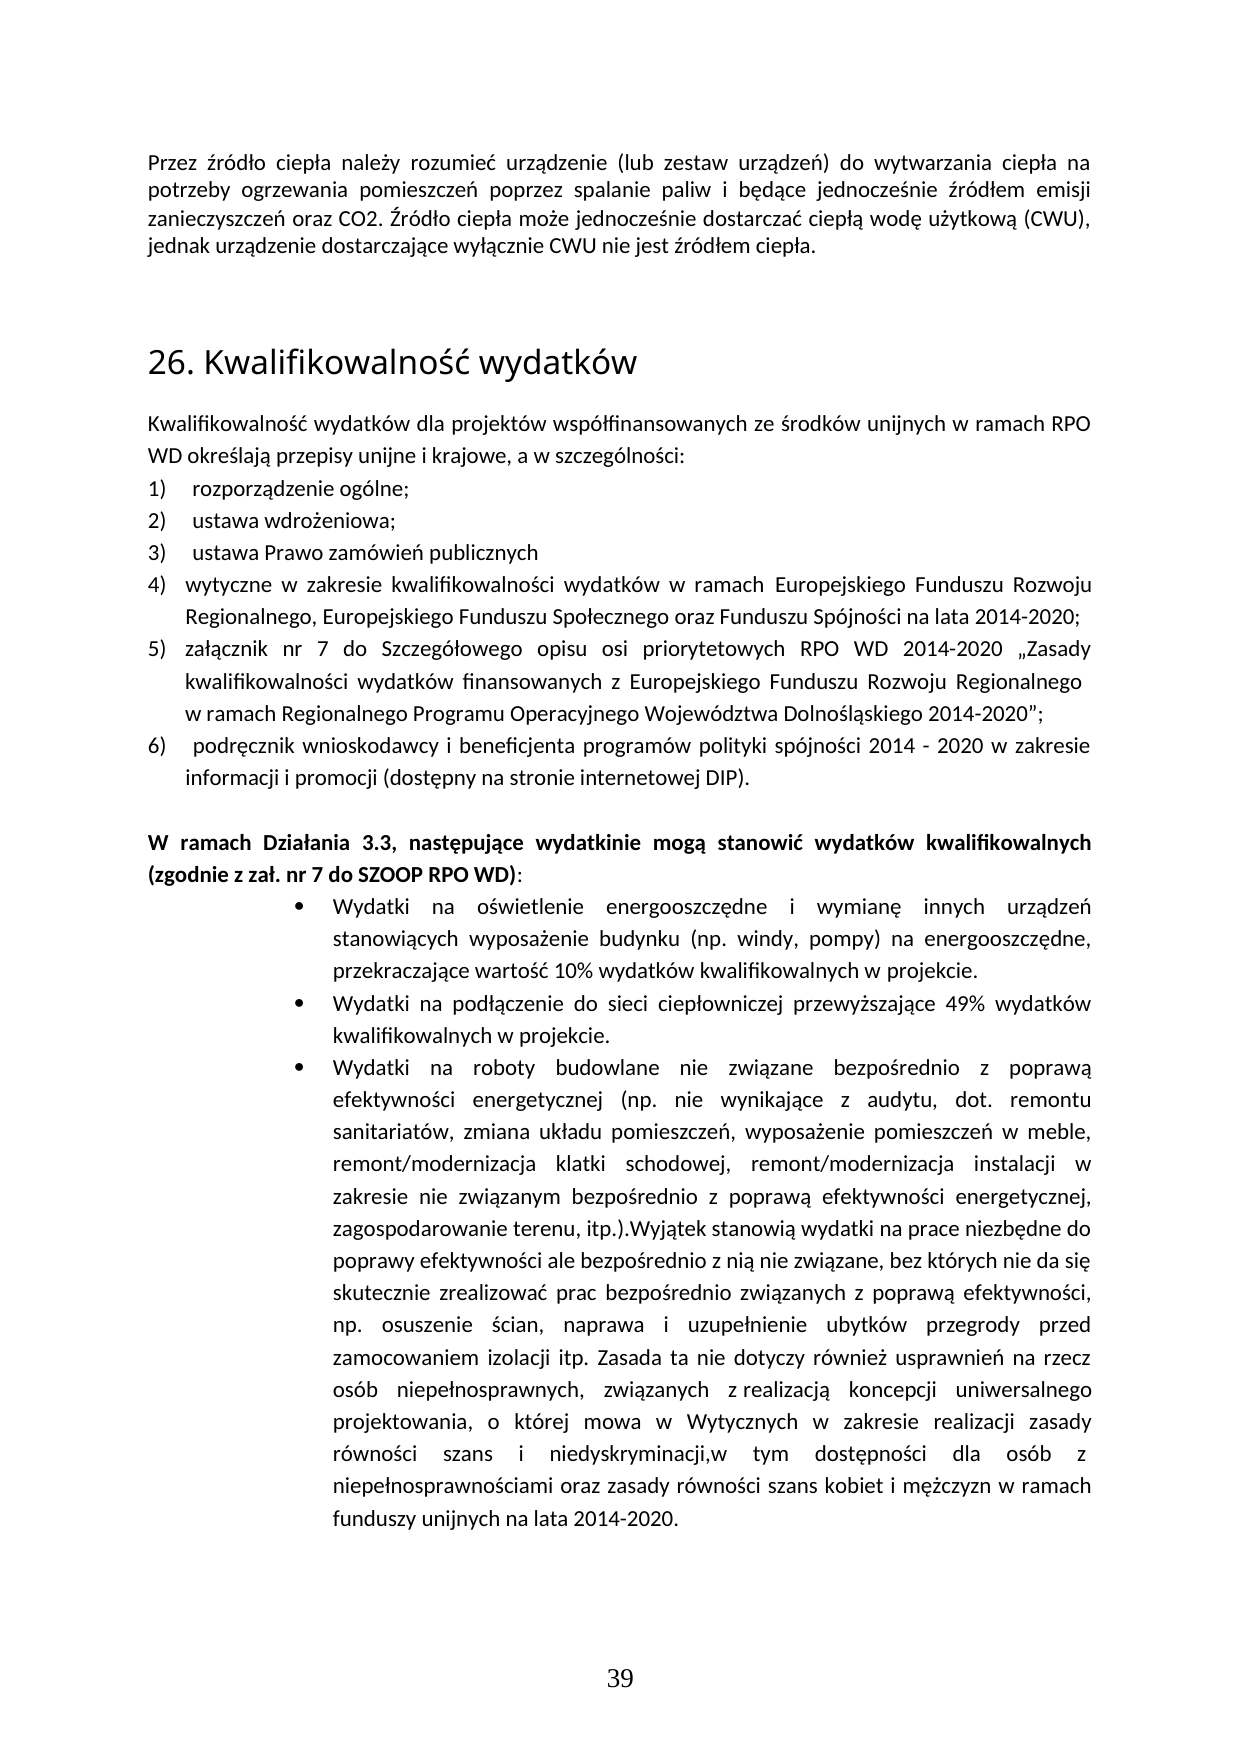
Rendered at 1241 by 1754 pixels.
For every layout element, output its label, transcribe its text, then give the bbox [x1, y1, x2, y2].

list ustawa Prawo zamówień publicznych [148, 538, 1093, 566]
text Przez źródło ciepła należy rozumieć urządzenie (lub zestaw urządzeń) do wytwarzania ciepła na potrzeby ogrzewania pomieszczeń poprzez spalanie paliw i będące jednocześnie źródłem emisji zanieczyszczeń oraz CO2. Źródło ciepła może jednocześnie dostarczać ciepłą wodę użytkową (CWU), jednak urządzenie dostarczające wyłącznie CWU nie jest źródłem ciepła. [148, 148, 1093, 260]
list wytyczne w zakresie kwalifikowalności wydatków w ramach Europejskiego Funduszu Rozwoju Regionalnego, Europejskiego Funduszu Społecznego oraz Funduszu Spójności na lata 2014-2020; [148, 570, 1093, 630]
list Wydatki na podłączenie do sieci ciepłowniczej przewyższające 49% wydatków kwalifikowalnych w projekcie. [295, 989, 1093, 1049]
list Wydatki na roboty budowlane nie związane bezpośrednio z poprawą efektywności energetycznej (np. nie wynikające z audytu, dot. remontu sanitariatów, zmiana układu pomieszczeń, wyposażenie pomieszczeń w meble, remont/modernizacja klatki schodowej, remont/modernizacja instalacji w zakresie nie związanym bezpośrednio z poprawą efektywności energetycznej, zagospodarowanie terenu, itp.).Wyjątek stanowią wydatki na prace niezbędne do poprawy efektywności ale bezpośrednio z nią nie związane, bez których nie da się skutecznie zrealizować prac bezpośrednio związanych z poprawą efektywności, np. osuszenie ścian, naprawa i uzupełnienie ubytków przegrody przed zamocowaniem izolacji itp. Zasada ta nie dotyczy również usprawnień na rzecz osób niepełnosprawnych, związanych z realizacją koncepcji uniwersalnego projektowania, o której mowa w Wytycznych w zakresie realizacji zasady równości szans i niedyskryminacji,w tym dostępności dla osób z niepełnosprawnościami oraz zasady równości szans kobiet i mężczyzn w ramach funduszy unijnych na lata 2014-2020. [295, 1053, 1093, 1532]
list podręcznik wnioskodawcy i beneficjenta programów polityki spójności 2014 - 2020 w zakresie informacji i promocji (dostępny na stronie internetowej DIP). [148, 731, 1093, 791]
text Kwalifikowalność wydatków dla projektów współfinansowanych ze środków unijnych w ramach RPO WD określają przepisy unijne i krajowe, a w szczególności: [148, 409, 1093, 469]
text W ramach Działania 3.3, następujące wydatkinie mogą stanowić wydatków kwalifikowalnych (zgodnie z zał. nr 7 do SZOOP RPO WD): [148, 828, 1093, 888]
list rozporządzenie ogólne; [148, 474, 1093, 502]
list załącznik nr 7 do Szczegółowego opisu osi priorytetowych RPO WD 2014-2020 „Zasady kwalifikowalności wydatków finansowanych z Europejskiego Funduszu Rozwoju Regionalnego w ramach Regionalnego Programu Operacyjnego Województwa Dolnośląskiego 2014-2020”; [148, 634, 1093, 727]
subtitle 26. Kwalifikowalność wydatków [148, 339, 1093, 384]
list ustawa wdrożeniowa; [148, 506, 1093, 534]
list Wydatki na oświetlenie energooszczędne i wymianę innych urządzeń stanowiących wyposażenie budynku (np. windy, pompy) na energooszczędne, przekraczające wartość 10% wydatków kwalifikowalnych w projekcie. [295, 892, 1093, 984]
